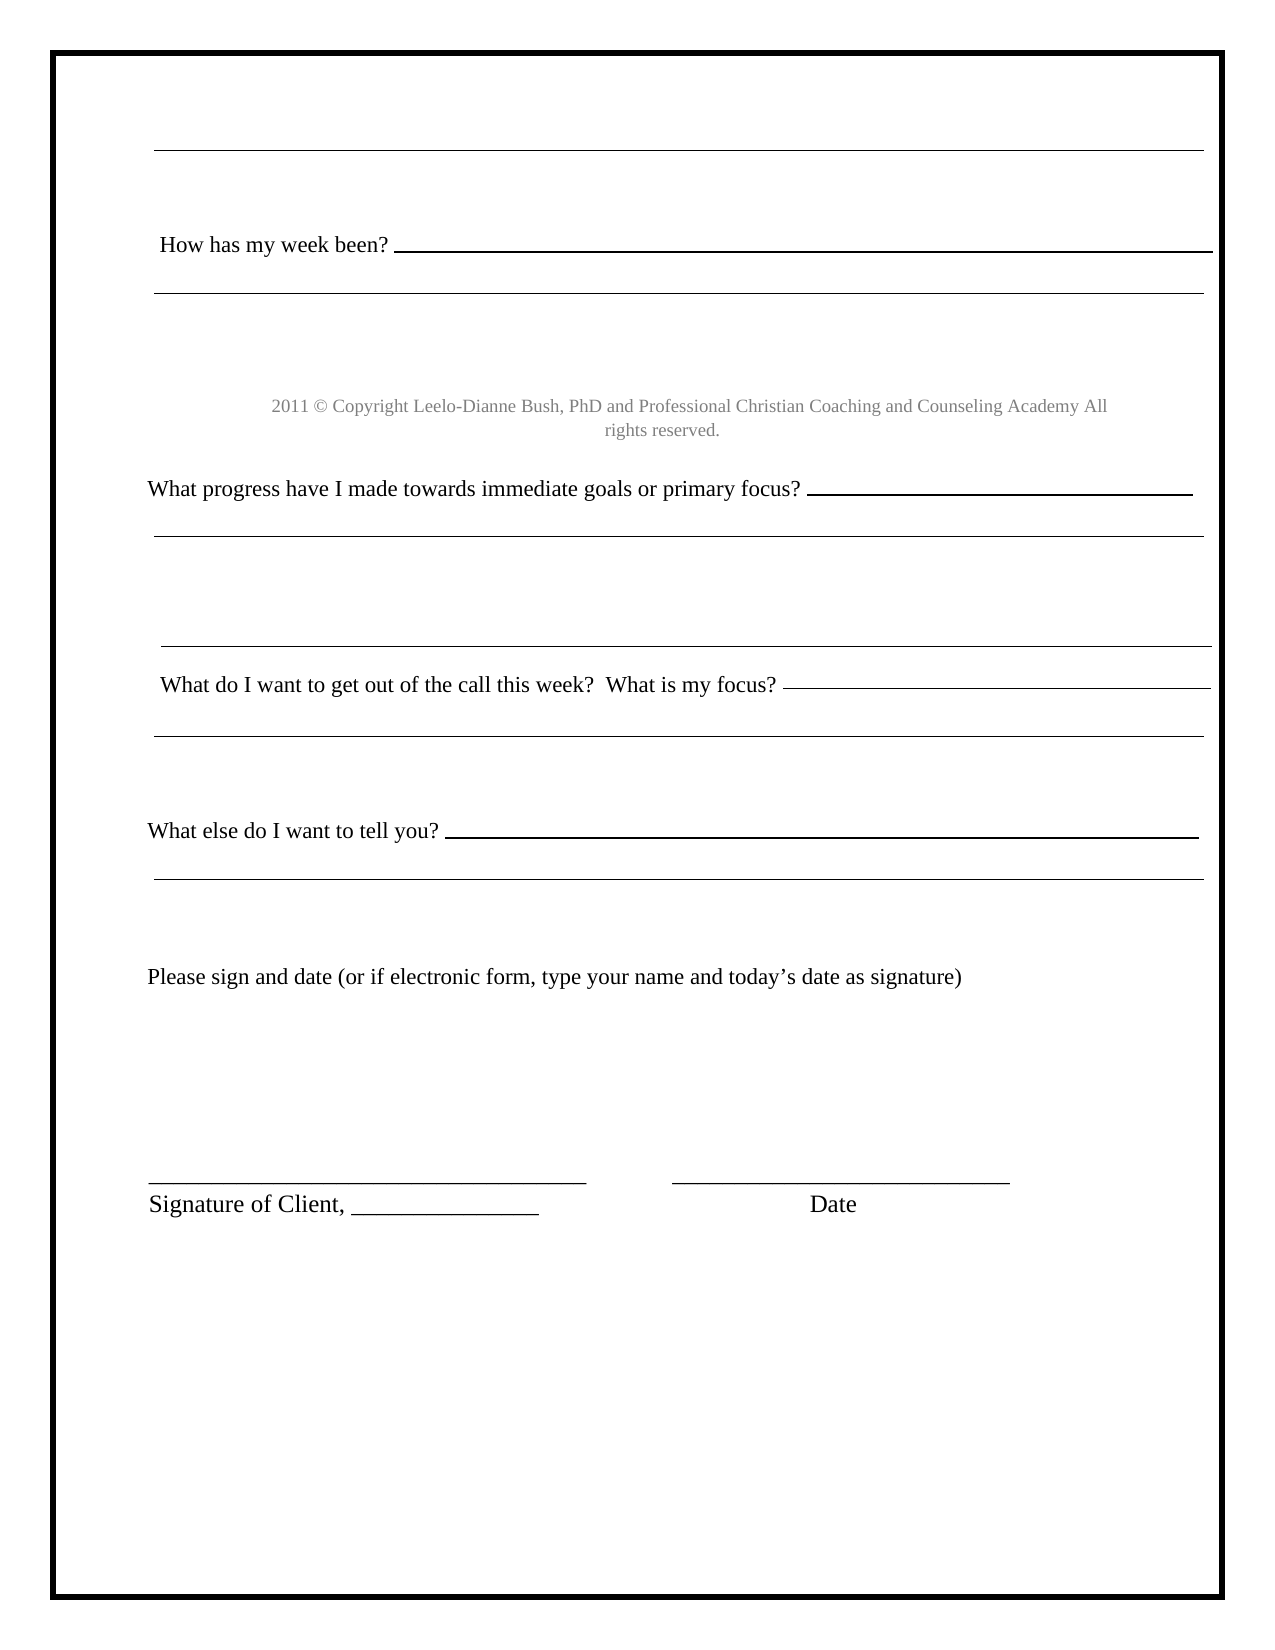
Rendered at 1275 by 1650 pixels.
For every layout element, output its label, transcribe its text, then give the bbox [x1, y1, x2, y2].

text What else do I want to tell you? [147, 817, 1217, 844]
text 2011 © Copyright Leelo-Dianne Bush, PhD and Professional Christian Coaching and Counseling Academy All rights reserved. [271, 396, 1109, 441]
text What progress have I made towards immediate goals or primary focus? [147, 474, 1217, 501]
text Please sign and date (or if electronic form, type your name and today’s date as signature) [147, 963, 1217, 989]
text Signature of Client, _______________ Date [148, 1189, 1217, 1217]
text ___________________________________ ___________________________ [148, 1158, 1217, 1186]
text How has my week been? [147, 231, 1213, 287]
